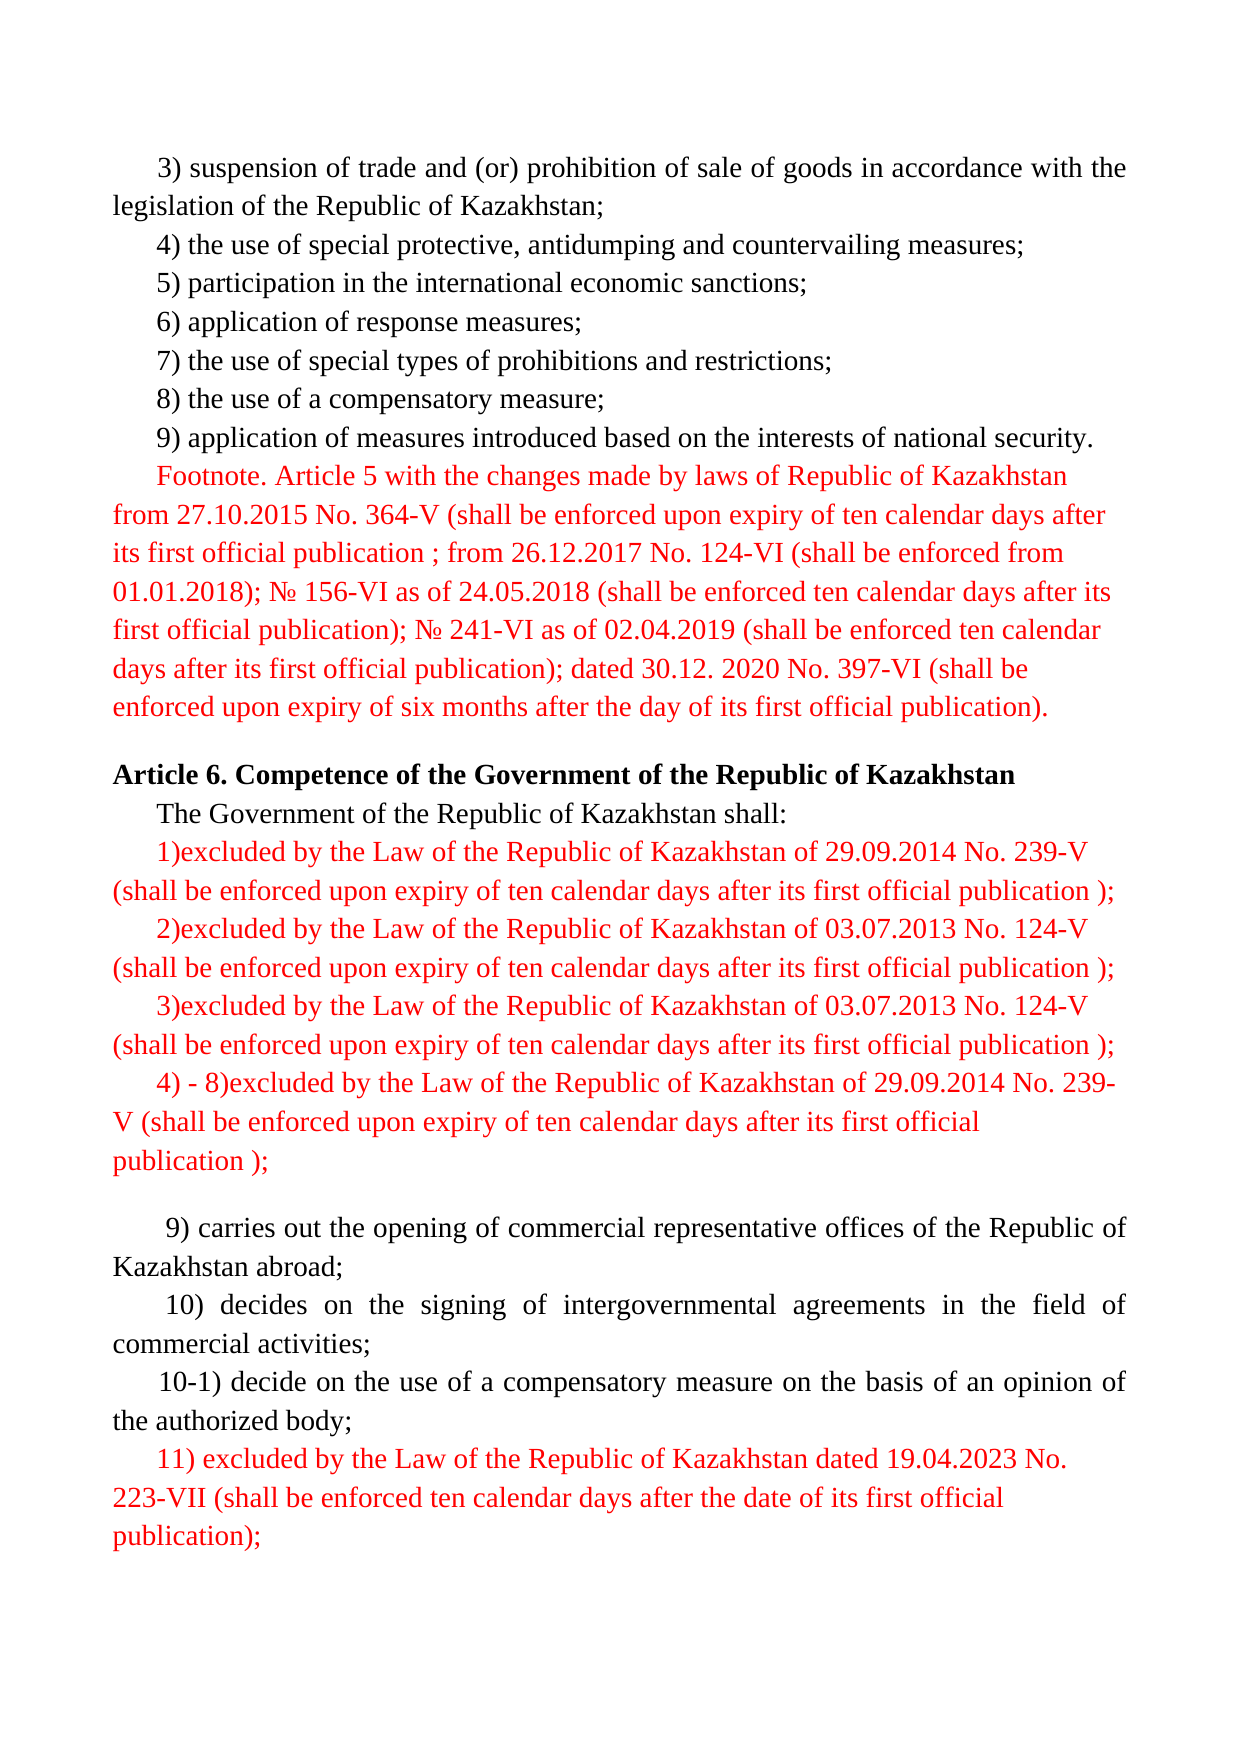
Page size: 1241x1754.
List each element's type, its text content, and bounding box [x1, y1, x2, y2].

text Footnote. Article 5 with the changes made by laws of Republic of Kazakhstan from 27.10.2015 No. 364-V (shall be enforced upon expiry of ten calendar days after its first official publication ; from 26.12.2017 No. 124-VI (shall be enforced from 01.01.2018); № 156-VI as of 24.05.2018 (shall be enforced ten calendar days after its first official publication); № 241-VІ as of 02.04.2019 (shall be enforced ten calendar days after its first official publication); dated 30.12. 2020 No. 397-VI (shall be enforced upon expiry of six months after the day of its first official publication). [112, 458, 1128, 753]
text 10-1) decide on the use of a compensatory measure on the basis of an opinion of the authorized body; [112, 1364, 1128, 1436]
text Article 6. Competence of the Government of the Republic of Kazakhstan [112, 757, 1128, 791]
text 1)excluded by the Law of the Republic of Kazakhstan of 29.09.2014 No. 239-V (shall be enforced upon expiry of ten calendar days after its first official publication ); 2)excluded by the Law of the Republic of Kazakhstan of 03.07.2013 No. 124-V (shall be enforced upon expiry of ten calendar days after its first official publication ); 3)excluded by the Law of the Republic of Kazakhstan of 03.07.2013 No. 124-V (shall be enforced upon expiry of ten calendar days after its first official publication ); 4) - 8)excluded by the Law of the Republic of Kazakhstan of 29.09.2014 No. 239-V (shall be enforced upon expiry of ten calendar days after its first official publication ); [112, 834, 1128, 1206]
text 7) the use of special types of prohibitions and restrictions; [112, 343, 1128, 376]
text 8) the use of a compensatory measure; [112, 381, 1128, 415]
text 10) decides on the signing of intergovernmental agreements in the field of commercial activities; [112, 1287, 1128, 1359]
text 6) application of response measures; [112, 304, 1128, 338]
text The Government of the Republic of Kazakhstan shall: [112, 796, 1128, 829]
text 9) application of measures introduced based on the interests of national security. [112, 420, 1128, 453]
text 11) excluded by the Law of the Republic of Kazakhstan dated 19.04.2023 No. 223-VII (shall be enforced ten calendar days after the date of its first official publication); [112, 1441, 1128, 1582]
text 3) suspension of trade and (or) prohibition of sale of goods in accordance with the legislation of the Republic of Kazakhstan; [112, 150, 1128, 222]
text 9) carries out the opening of commercial representative offices of the Republic of Kazakhstan abroad; [112, 1210, 1128, 1282]
text 5) participation in the international economic sanctions; [112, 266, 1128, 299]
text 4) the use of special protective, antidumping and countervailing measures; [112, 227, 1128, 261]
